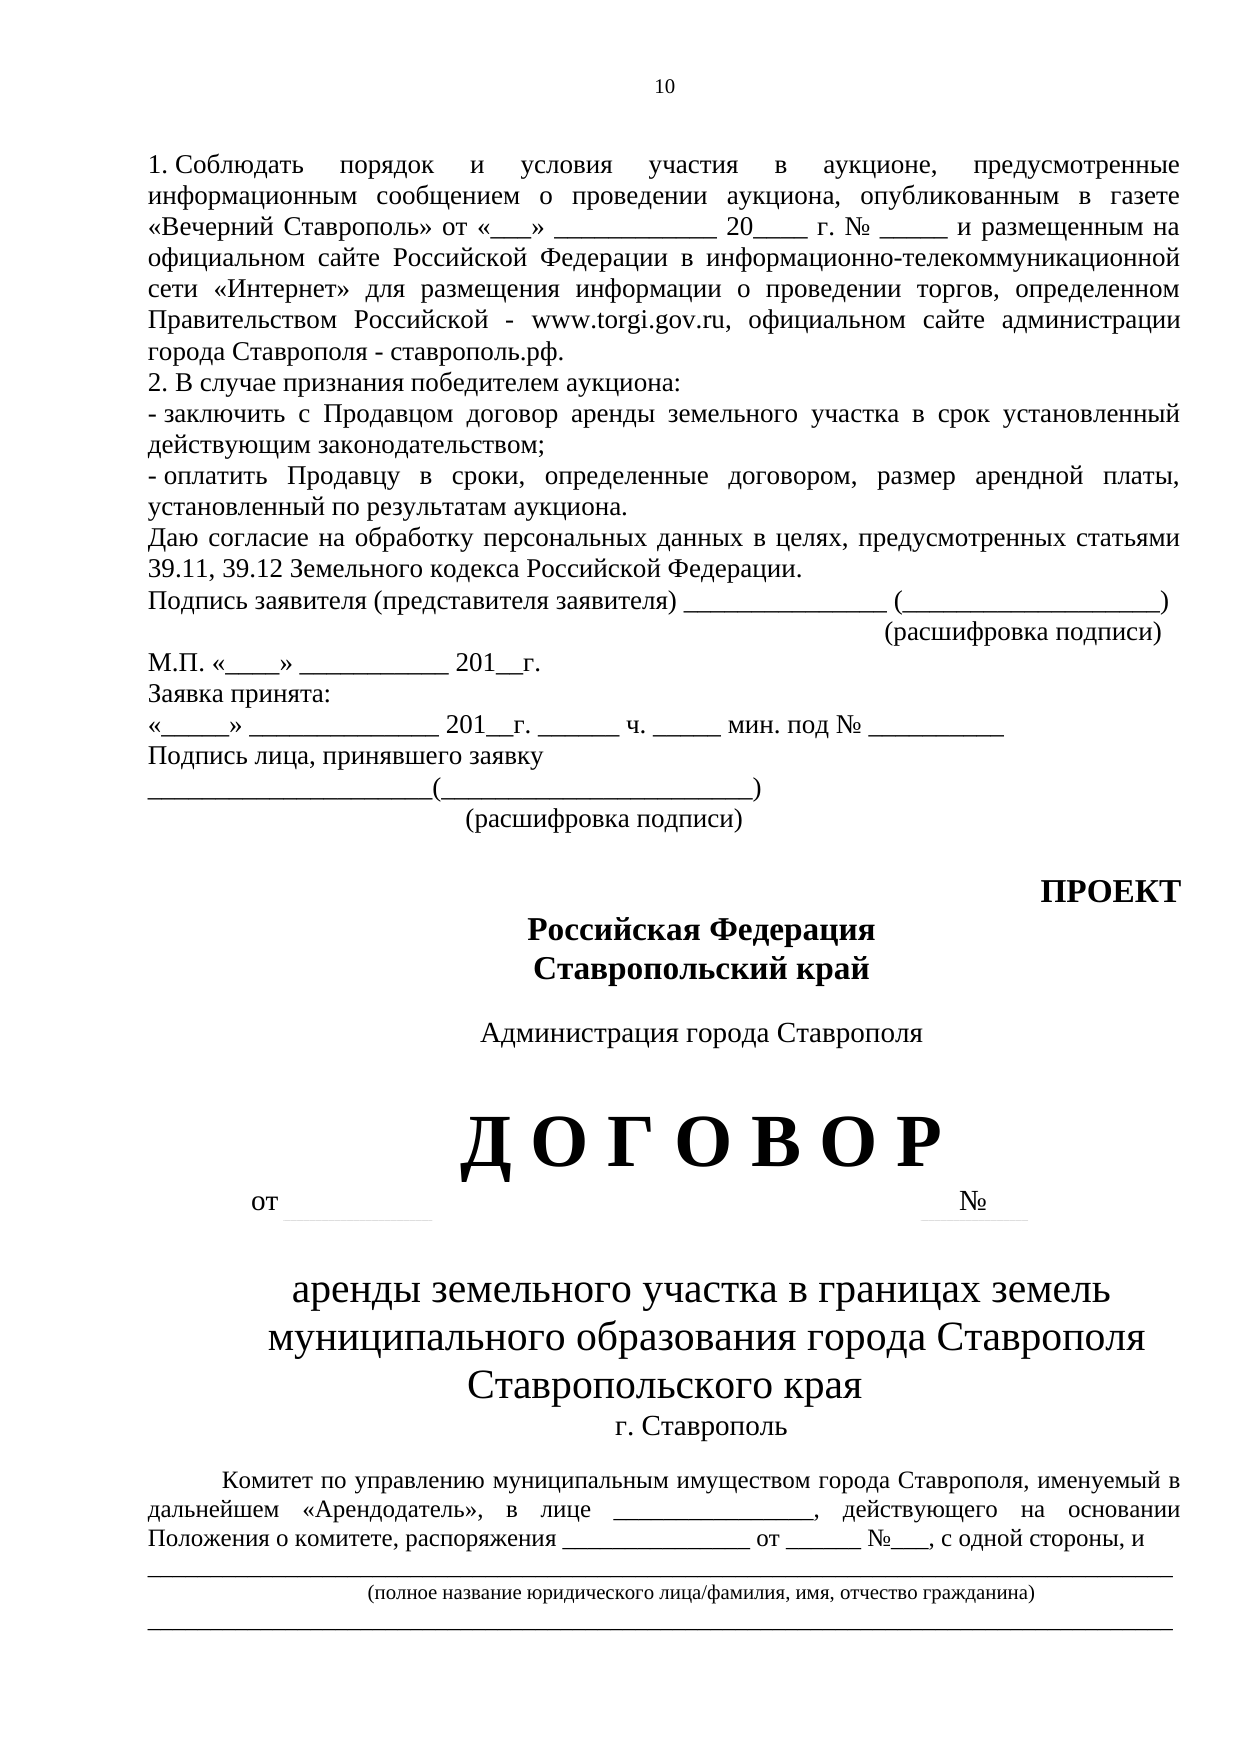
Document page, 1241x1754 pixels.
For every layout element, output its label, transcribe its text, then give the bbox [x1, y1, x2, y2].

text Ставропольский край [148, 948, 1181, 986]
text ПРОЕКТ [148, 871, 1181, 909]
text Подпись лица, принявшего заявку [148, 739, 1181, 771]
text муниципального образования города Ставрополя Ставропольского края [148, 1312, 1181, 1408]
text от № [148, 1183, 1181, 1216]
text «_____» ______________ 201__г. ______ ч. _____ мин. под № __________ [148, 708, 1181, 739]
text - оплатить Продавцу в сроки, определенные договором, размер арендной платы, установленный по результатам аукциона. [148, 459, 1181, 521]
text аренды земельного участка в границах земель [148, 1264, 1181, 1312]
text __________________________________________________________________________________ [148, 1551, 1181, 1580]
text Заявка принята: [148, 677, 1181, 708]
text Российская Федерация [148, 909, 1181, 948]
text М.П. «____» ___________ 201__г. [148, 646, 1181, 677]
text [148, 1604, 1181, 1633]
text Администрация города Ставрополя [148, 1015, 1181, 1048]
text 2. В случае признания победителем аукциона: [148, 366, 1181, 397]
text Даю согласие на обработку персональных данных в целях, предусмотренных статьями 39.11, 39.12 Земельного кодекса Российской Федерации. [148, 521, 1181, 584]
text Подпись заявителя (представителя заявителя) _______________ (___________________) [148, 584, 1181, 615]
text (расшифровка подписи) [148, 615, 1181, 646]
text (расшифровка подписи) [148, 802, 1181, 833]
text Комитет по управлению муниципальным имуществом города Ставрополя, именуемый в дальнейшем «Арендодатель», в лице ________________, действующего на основании Положения о комитете, распоряжения _______________ от ______ №___, с одной стороны, и [148, 1465, 1181, 1551]
text _____________________(_______________________) [148, 771, 1181, 802]
text 1. Соблюдать порядок и условия участия в аукционе, предусмотренные информационным сообщением о проведении аукциона, опубликованным в газете «Вечерний Ставрополь» от «___» ____________ 20____ г. № _____ и размещенным на официальном сайте Российской Федерации в информационно-телекоммуникационной сети «Интернет» для размещения информации о проведении торгов, определенном Правительством Российской - www.torgi.gov.ru, официальном сайте администрации города Ставрополя - ставрополь.рф. [148, 148, 1181, 366]
text Д О Г О В О Р [148, 1096, 1181, 1183]
text г. Ставрополь [148, 1408, 1181, 1441]
text - заключить с Продавцом договор аренды земельного участка в срок установленный действующим законодательством; [148, 397, 1181, 459]
text (полное название юридического лица/фамилия, имя, отчество гражданина) [148, 1580, 1181, 1604]
